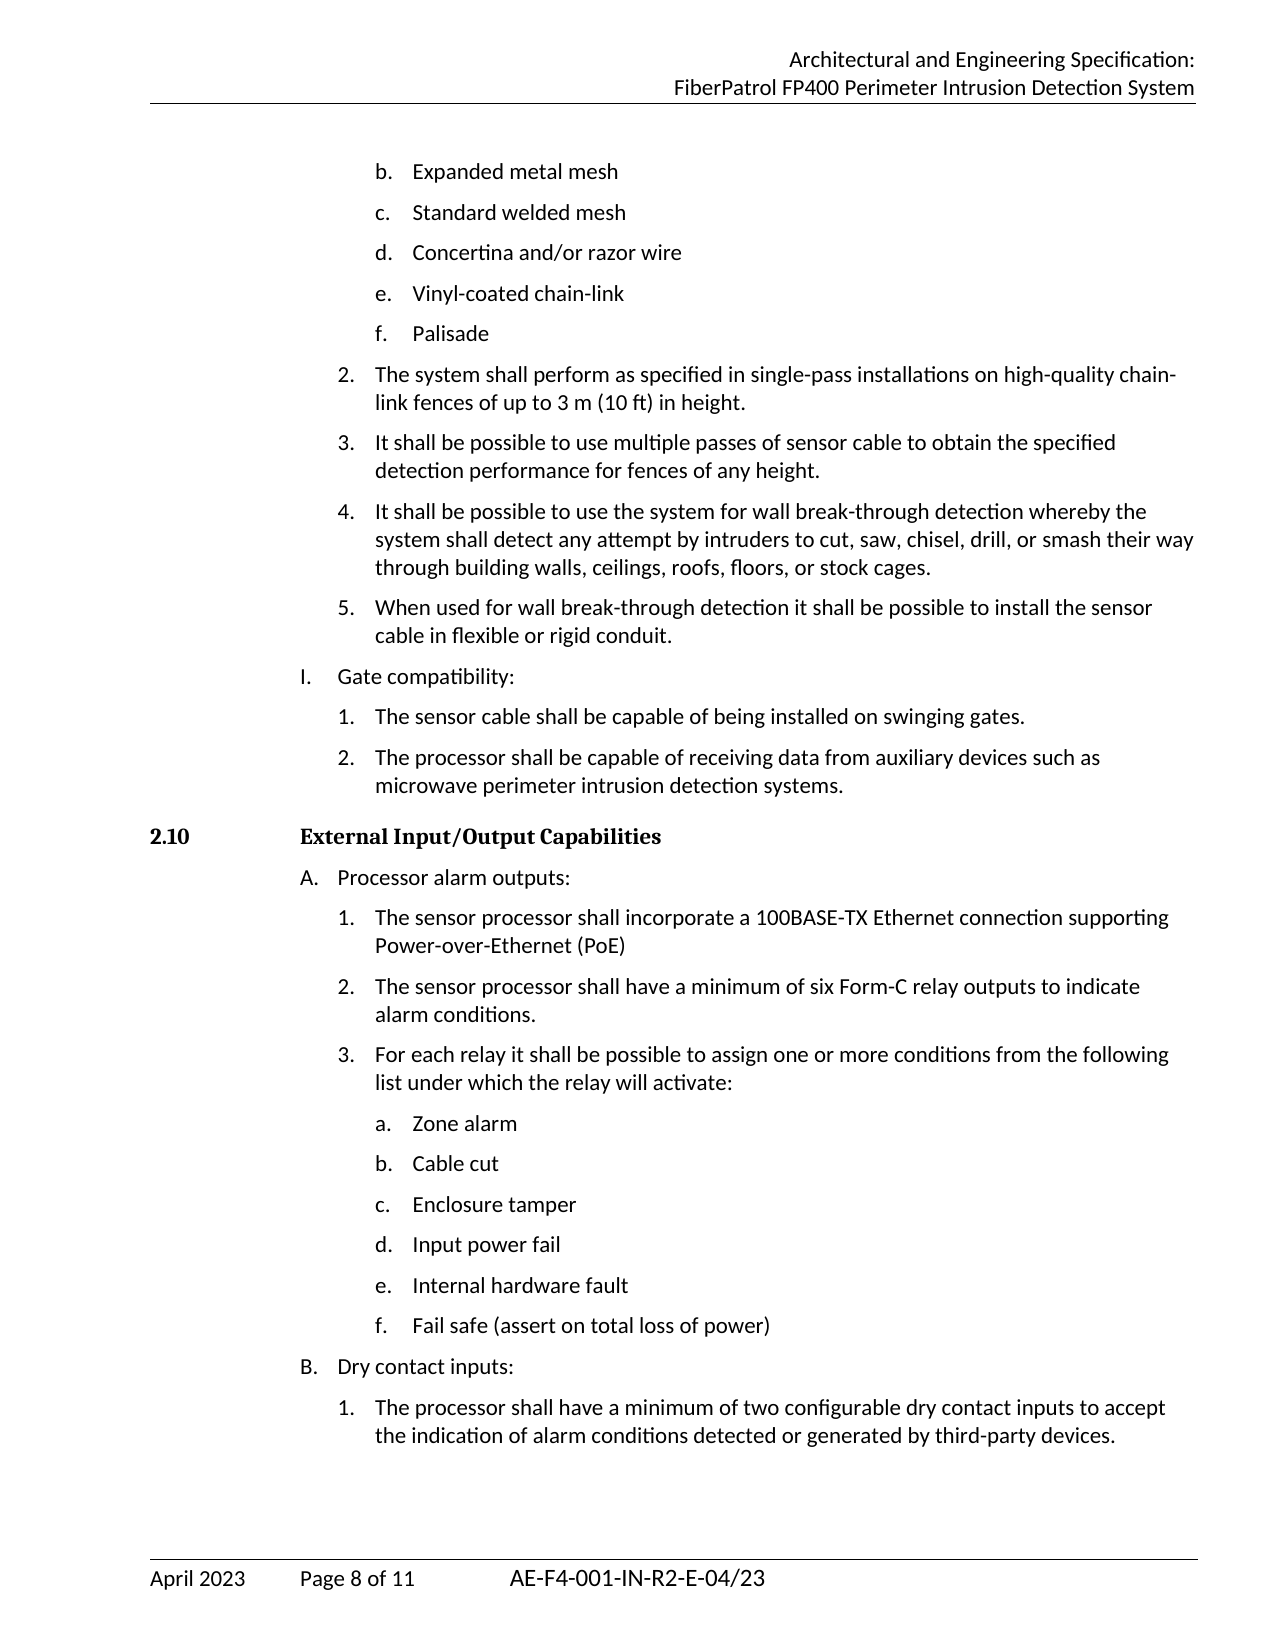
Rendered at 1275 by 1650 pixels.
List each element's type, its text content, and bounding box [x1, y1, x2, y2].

subtitle Concertina and/or razor wire [375, 238, 1196, 266]
subtitle Expanded metal mesh [375, 157, 1196, 185]
subtitle It shall be possible to use multiple passes of sensor cable to obtain the specified detection performance for fences of any height. [337, 428, 1196, 484]
subtitle It shall be possible to use the system for wall break-through detection whereby the system shall detect any attempt by intruders to cut, saw, chisel, drill, or smash their way through building walls, ceilings, roofs, floors, or stock cages. [337, 497, 1196, 581]
subtitle Processor alarm outputs: [300, 863, 1196, 891]
subtitle The sensor cable shall be capable of being installed on swinging gates. [337, 702, 1196, 731]
subtitle Palisade [375, 319, 1196, 347]
subtitle Dry contact inputs: [300, 1352, 1196, 1380]
subtitle External Input/Output Capabilities [150, 824, 1196, 850]
subtitle Gate compatibility: [300, 662, 1196, 690]
subtitle Standard welded mesh [375, 198, 1196, 226]
subtitle Internal hardware fault [375, 1271, 1196, 1299]
subtitle The processor shall have a minimum of two configurable dry contact inputs to accept the indication of alarm conditions detected or generated by third-party devices. [337, 1393, 1196, 1449]
subtitle Vinyl-coated chain-link [375, 279, 1196, 307]
subtitle Fail safe (assert on total loss of power) [375, 1312, 1196, 1340]
subtitle The system shall perform as specified in single-pass installations on high-quality chain-link fences of up to 3 m (10 ft) in height. [337, 360, 1196, 416]
subtitle Enclosure tamper [375, 1190, 1196, 1218]
subtitle Zone alarm [375, 1109, 1196, 1137]
subtitle For each relay it shall be possible to assign one or more conditions from the following list under which the relay will activate: [337, 1041, 1196, 1097]
subtitle Input power fail [375, 1231, 1196, 1259]
subtitle The sensor processor shall incorporate a 100BASE-TX Ethernet connection supporting Power-over-Ethernet (PoE) [337, 903, 1196, 959]
subtitle The sensor processor shall have a minimum of six Form-C relay outputs to indicate alarm conditions. [337, 972, 1196, 1028]
subtitle Cable cut [375, 1149, 1196, 1178]
subtitle When used for wall break-through detection it shall be possible to install the sensor cable in flexible or rigid conduit. [337, 593, 1196, 649]
subtitle The processor shall be capable of receiving data from auxiliary devices such as microwave perimeter intrusion detection systems. [337, 743, 1196, 799]
